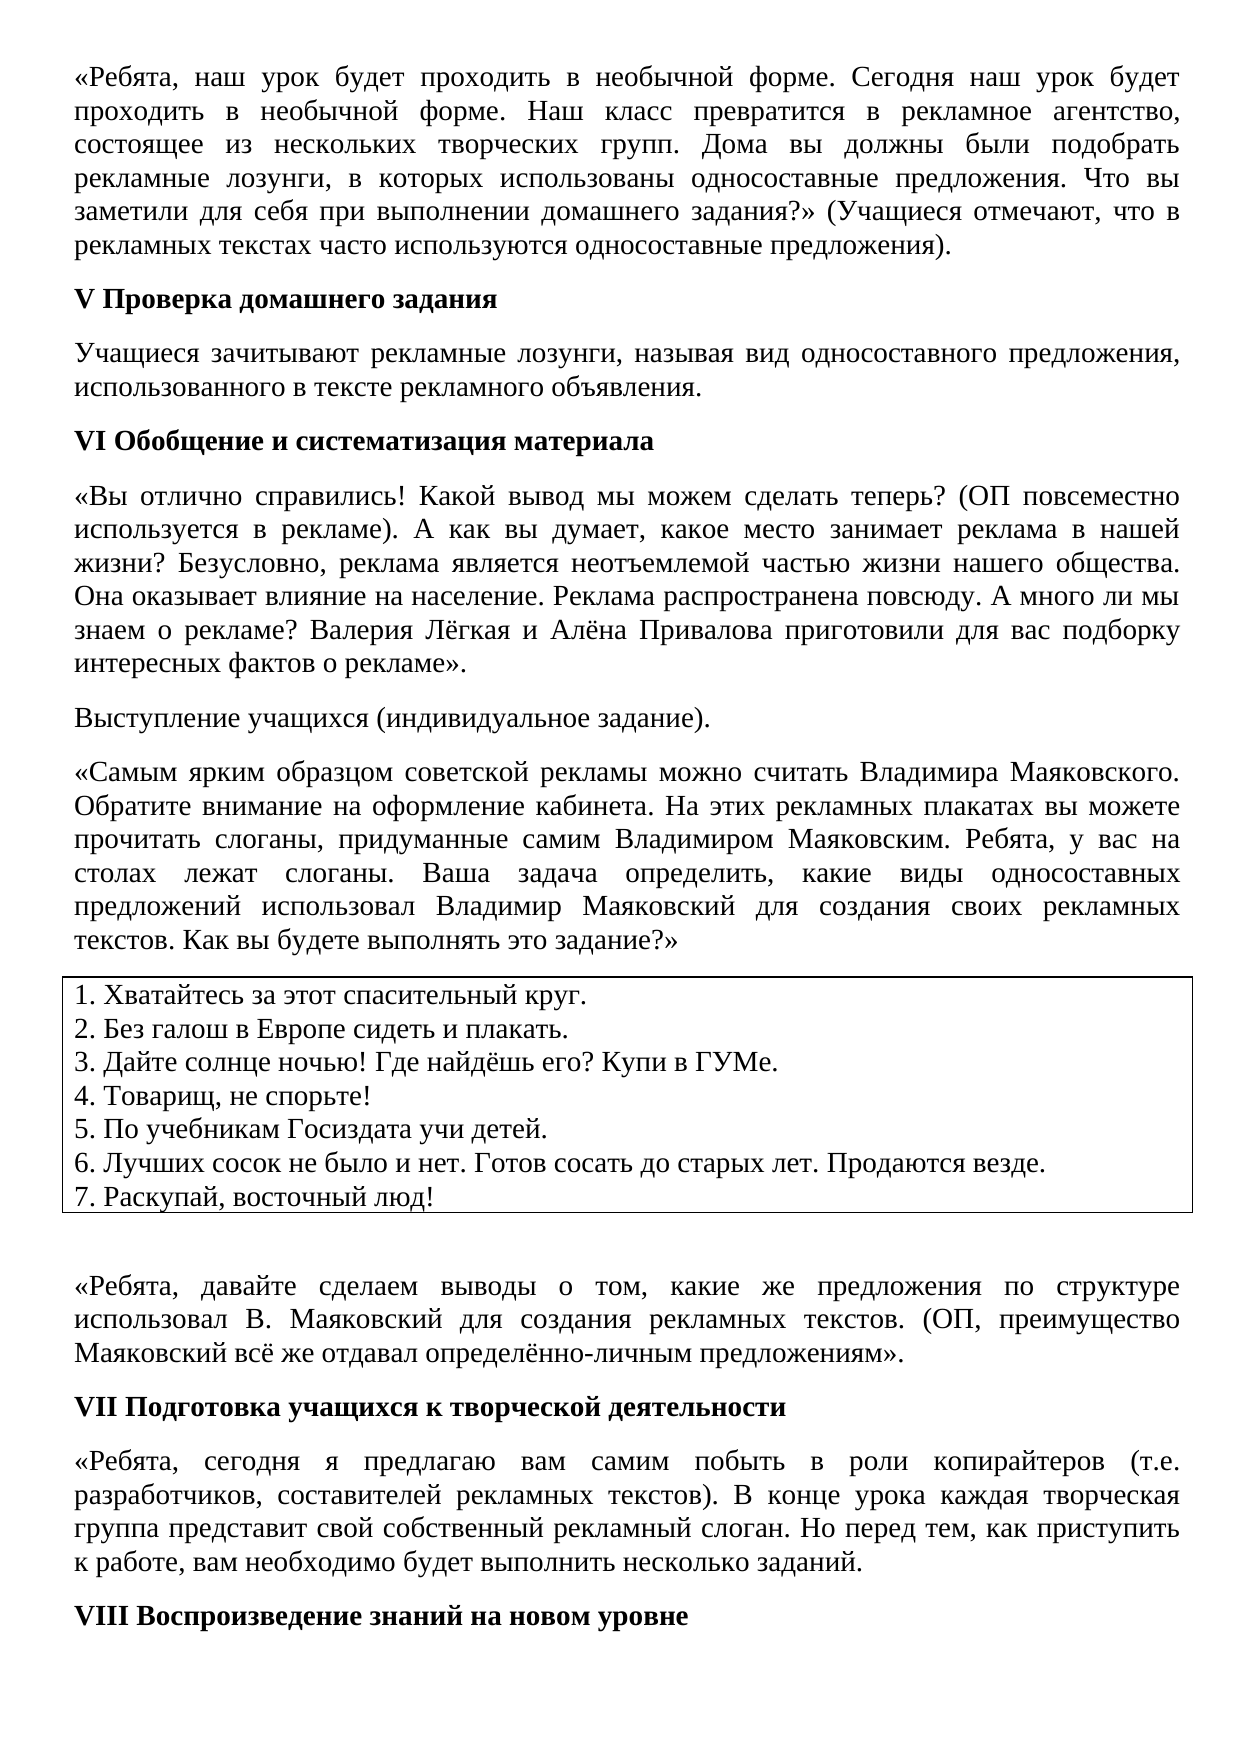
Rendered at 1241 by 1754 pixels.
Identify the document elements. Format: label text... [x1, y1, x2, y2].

text VIII Воспроизведение знаний на новом уровне [74, 1598, 1181, 1632]
text Выступление учащихся (индивидуальное задание). [74, 700, 1181, 733]
text «Самым ярким образцом советской рекламы можно считать Владимира Маяковского. Обратите внимание на оформление кабинета. На этих рекламных плакатах вы можете прочитать слоганы, придуманные самим Владимиром Маяковским. Ребята, у вас на столах лежат слоганы. Ваша задача определить, какие виды односоставных предложений использовал Владимир Маяковский для создания своих рекламных текстов. Как вы будете выполнять это задание?» [74, 754, 1181, 956]
text «Ребята, сегодня я предлагаю вам самим побыть в роли копирайтеров (т.е. разработчиков, составителей рекламных текстов). В конце урока каждая творческая группа представит свой собственный рекламный слоган. Но перед тем, как приступить к работе, вам необходимо будет выполнить несколько заданий. [74, 1443, 1181, 1578]
table_header 1. Хватайтесь за этот спасительный круг. 2. Без галош в Европе сидеть и плакать. 3. Дайте солнце ночью! Где найдёшь его? Купи в ГУМе. 4. Товарищ, не спорьте! 5. По учебникам Госиздата учи детей. 6. Лучших сосок не было и нет. Готов сосать до старых лет. Продаются везде. 7. Раскупай, восточный люд! [63, 978, 1192, 1212]
text «Вы отлично справились! Какой вывод мы можем сделать теперь? (ОП повсеместно используется в рекламе). А как вы думает, какое место занимает реклама в нашей жизни? Безусловно, реклама является неотъемлемой частью жизни нашего общества. Она оказывает влияние на население. Реклама распространена повсюду. А много ли мы знаем о рекламе? Валерия Лёгкая и Алёна Привалова приготовили для вас подборку интересных фактов о рекламе». [74, 478, 1181, 679]
text VII Подготовка учащихся к творческой деятельности [74, 1389, 1181, 1423]
text VI Обобщение и систематизация материала [74, 423, 1181, 457]
text V Проверка домашнего задания [74, 281, 1181, 315]
text Учащиеся зачитывают рекламные лозунги, называя вид односоставного предложения, использованного в тексте рекламного объявления. [74, 336, 1181, 403]
text «Ребята, наш урок будет проходить в необычной форме. Сегодня наш урок будет проходить в необычной форме. Наш класс превратится в рекламное агентство, состоящее из нескольких творческих групп. Дома вы должны были подобрать рекламные лозунги, в которых использованы односоставные предложения. Что вы заметили для себя при выполнении домашнего задания?» (Учащиеся отмечают, что в рекламных текстах часто используются односоставные предложения). [74, 59, 1181, 260]
text «Ребята, давайте сделаем выводы о том, какие же предложения по структуре использовал В. Маяковский для создания рекламных текстов. (ОП, преимущество Маяковский всё же отдавал определённо-личным предложениям». [74, 1268, 1181, 1368]
